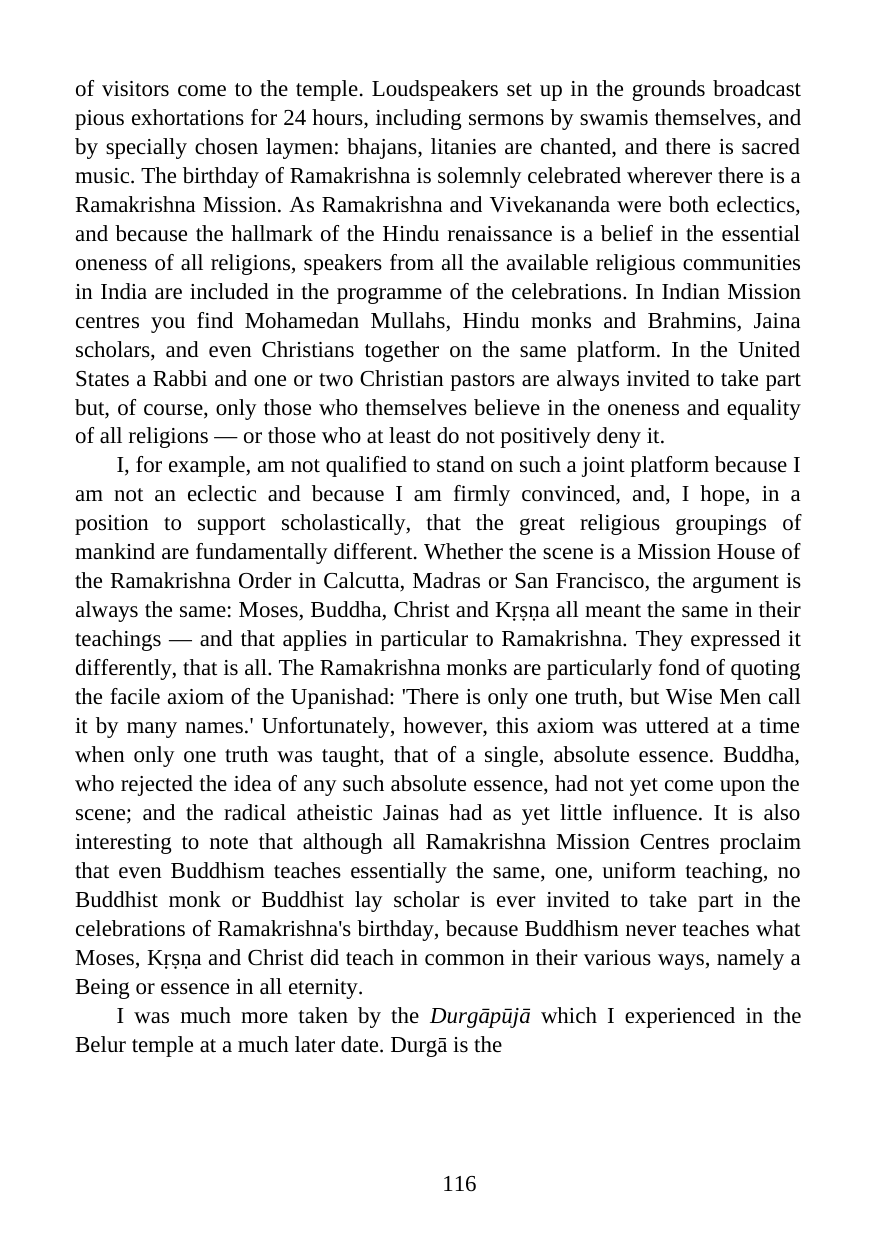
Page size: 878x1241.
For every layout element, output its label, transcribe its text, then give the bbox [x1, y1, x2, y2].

text I was much more taken by the Durgāpūjā which I experienced in the Belur temple at a much later date. Durgā is the [75, 1002, 802, 1057]
text of visitors come to the temple. Loudspeakers set up in the grounds broadcast pious exhortations for 24 hours, including sermons by swamis themselves, and by specially chosen laymen: bhajans, litanies are chanted, and there is sacred music. The birthday of Ramakrishna is solemnly celebrated wherever there is a Ramakrishna Mission. As Ramakrishna and Vivekananda were both eclectics, and because the hallmark of the Hindu renaissance is a belief in the essential oneness of all religions, speakers from all the available religious communities in India are included in the programme of the celebrations. In Indian Mission centres you find Mohamedan Mullahs, Hindu monks and Brahmins, Jaina scholars, and even Christians together on the same platform. In the United States a Rabbi and one or two Christian pastors are always invited to take part but, of course, only those who themselves believe in the oneness and equality of all religions — or those who at least do not positively deny it. [75, 75, 802, 449]
text I, for example, am not qualified to stand on such a joint platform because I am not an eclectic and because I am firmly convinced, and, I hope, in a position to support scholastically, that the great religious groupings of mankind are fundamentally different. Whether the scene is a Mission House of the Ramakrishna Order in Calcutta, Madras or San Francisco, the argument is always the same: Moses, Buddha, Christ and Kṛṣṇa all meant the same in their teachings — and that applies in particular to Ramakrishna. They expressed it differently, that is all. The Ramakrishna monks are particularly fond of quoting the facile axiom of the Upanishad: 'There is only one truth, but Wise Men call it by many names.' Unfortunately, however, this axiom was uttered at a time when only one truth was taught, that of a single, absolute essence. Buddha, who rejected the idea of any such absolute essence, had not yet come upon the scene; and the radical atheistic Jainas had as yet little influence. It is also interesting to note that although all Ramakrishna Mission Centres proclaim that even Buddhism teaches essentially the same, one, uniform teaching, no Buddhist monk or Buddhist lay scholar is ever invited to take part in the celebrations of Ramakrishna's birthday, because Buddhism never teaches what Moses, Kṛṣṇa and Christ did teach in common in their various ways, namely a Being or essence in all eternity. [75, 451, 802, 999]
